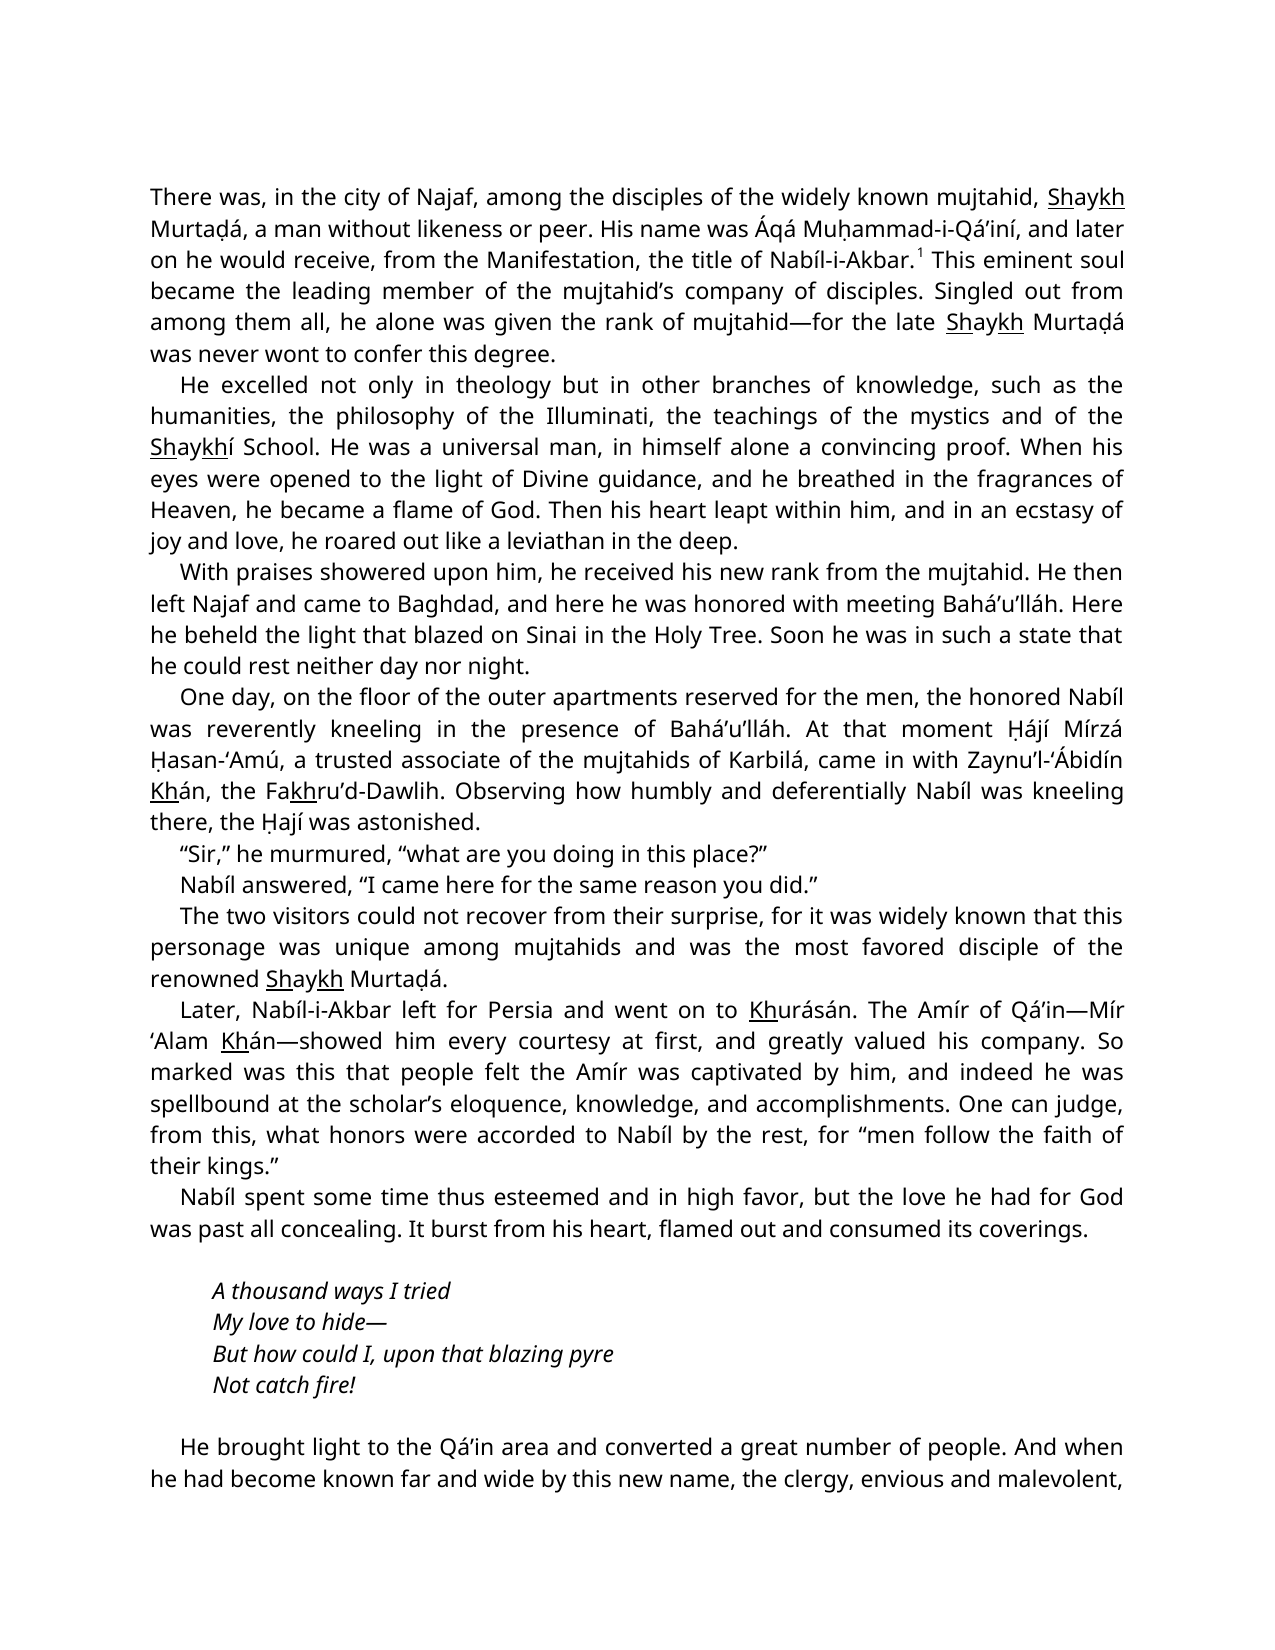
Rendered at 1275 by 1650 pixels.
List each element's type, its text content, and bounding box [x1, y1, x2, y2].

text One day, on the floor of the outer apartments reserved for the men, the honored Nabíl was reverently kneeling in the presence of Bahá’u’lláh. At that moment Ḥájí Mírzá Ḥasan-‘Amú, a trusted associate of the mujtahids of Karbilá, came in with Zaynu’l-‘Ábidín Khán, the Fakhru’d-Dawlih. Observing how humbly and deferentially Nabíl was kneeling there, the Ḥají was astonished. [150, 681, 1125, 837]
text With praises showered upon him, he received his new rank from the mujtahid. He then left Najaf and came to Baghdad, and here he was honored with meeting Bahá’u’lláh. Here he beheld the light that blazed on Sinai in the Holy Tree. Soon he was in such a state that he could rest neither day nor night. [150, 556, 1125, 681]
text There was, in the city of Najaf, among the disciples of the widely known mujtahid, Shaykh Murtaḍá, a man without likeness or peer. His name was Áqá Muḥammad-i-Qá’iní, and later on he would receive, from the Manifestation, the title of Nabíl-i-Akbar.1 This eminent soul became the leading member of the mujtahid’s company of disciples. Singled out from among them all, he alone was given the rank of mujtahid—for the late Shaykh Murtaḍá was never wont to confer this degree. [150, 181, 1125, 369]
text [150, 1431, 1125, 1494]
text “Sir,” he murmured, “what are you doing in this place?” [150, 837, 1125, 869]
text The two visitors could not recover from their surprise, for it was widely known that this personage was unique among mujtahids and was the most favored disciple of the renowned Shaykh Murtaḍá. [150, 900, 1125, 994]
text Later, Nabíl-i-Akbar left for Persia and went on to Khurásán. The Amír of Qá’in—Mír ‘Alam Khán—showed him every courtesy at first, and greatly valued his company. So marked was this that people felt the Amír was captivated by him, and indeed he was spellbound at the scholar’s eloquence, knowledge, and accomplishments. One can judge, from this, what honors were accorded to Nabíl by the rest, for “men follow the faith of their kings.” [150, 994, 1125, 1181]
text Nabíl answered, “I came here for the same reason you did.” [150, 869, 1125, 900]
text Nabíl spent some time thus esteemed and in high favor, but the love he had for God was past all concealing. It burst from his heart, flamed out and consumed its coverings. [150, 1181, 1125, 1244]
text A thousand ways I tried My love to hide— But how could I, upon that blazing pyre Not catch fire! [212, 1275, 1125, 1400]
text He excelled not only in theology but in other branches of knowledge, such as the humanities, the philosophy of the Illuminati, the teachings of the mystics and of the Shaykhí School. He was a universal man, in himself alone a convincing proof. When his eyes were opened to the light of Divine guidance, and he breathed in the fragrances of Heaven, he became a flame of God. Then his heart leapt within him, and in an ecstasy of joy and love, he roared out like a leviathan in the deep. [150, 369, 1125, 556]
